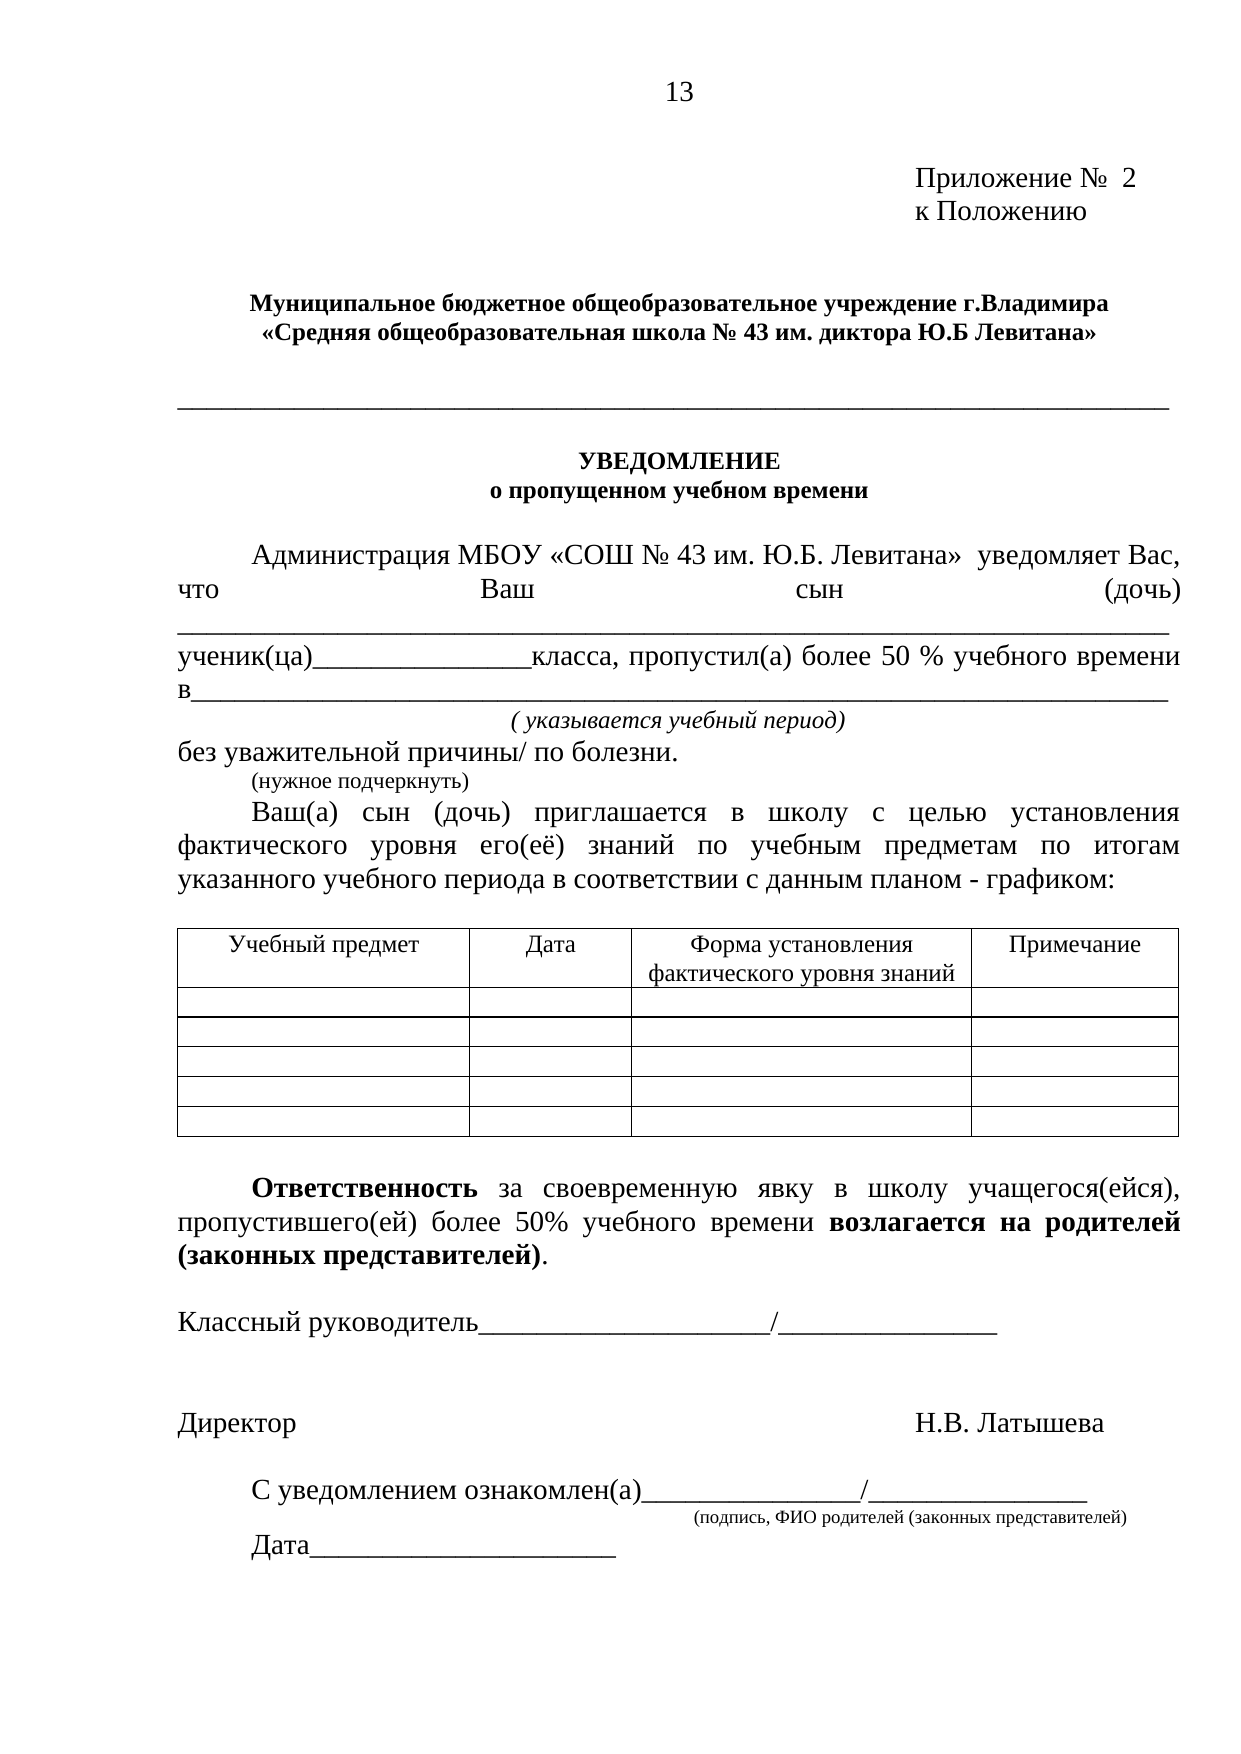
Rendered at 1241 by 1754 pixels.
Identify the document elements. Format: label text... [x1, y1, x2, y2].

text Муниципальное бюджетное общеобразовательное учреждение г.Владимира [177, 288, 1181, 317]
text Приложение № 2 [841, 160, 1181, 193]
text к Положению [177, 193, 1181, 227]
table_cell [632, 1107, 971, 1136]
text Дата_____________________ [177, 1527, 1181, 1561]
table_header Дата [470, 929, 631, 987]
table_cell [972, 988, 1178, 1016]
table_cell [178, 1018, 469, 1046]
table_cell [178, 1107, 469, 1136]
text (подпись, ФИО родителей (законных представителей) [177, 1506, 1181, 1527]
text Ваш(а) сын (дочь) приглашается в школу с целью установления фактического уровня его(её) знаний по учебным предметам по итогам указанного учебного периода в соответствии с данным планом - графиком: [177, 794, 1181, 894]
table_cell [470, 1047, 631, 1076]
text «Средняя общеобразовательная школа № 43 им. диктора Ю.Б Левитана» [177, 317, 1181, 346]
text ____________________________________________________________________ [177, 379, 1181, 413]
table_cell [632, 1018, 971, 1046]
text ( указывается учебный период) [177, 705, 1181, 734]
text УВЕДОМЛЕНИЕ [177, 446, 1181, 475]
text Администрация МБОУ «СОШ № 43 им. Ю.Б. Левитана» уведомляет Вас, что Ваш сын (дочь) ____________________________________________________________________ [177, 537, 1181, 638]
text ученик(ца)_______________класса, пропустил(а) более 50 % учебного времени в___________________________________________________________________ [177, 638, 1181, 705]
text С уведомлением ознакомлен(а)_______________/_______________ [177, 1472, 1181, 1506]
table_cell [178, 1077, 469, 1106]
text Директор Н.В. Латышева [177, 1405, 1181, 1438]
table_cell [470, 988, 631, 1016]
table_cell [632, 1047, 971, 1076]
table_cell [632, 1077, 971, 1106]
table_cell [632, 988, 971, 1016]
table_cell [972, 1077, 1178, 1106]
table_cell [470, 1018, 631, 1046]
table_cell [470, 1077, 631, 1106]
table_header Форма установления фактического уровня знаний [632, 929, 971, 987]
text (нужное подчеркнуть) [177, 767, 1181, 794]
text Ответственность за своевременную явку в школу учащегося(ейся), пропустившего(ей) более 50% учебного времени возлагается на родителей (законных представителей). [177, 1170, 1181, 1271]
table_cell [972, 1018, 1178, 1046]
text без уважительной причины/ по болезни. [177, 734, 1181, 767]
text о пропущенном учебном времени [177, 475, 1181, 504]
table_header Учебный предмет [178, 929, 469, 987]
table_cell [178, 988, 469, 1016]
table_cell [972, 1107, 1178, 1136]
table_cell [972, 1047, 1178, 1076]
table_cell [470, 1107, 631, 1136]
table_cell [178, 1047, 469, 1076]
text Классный руководитель____________________/_______________ [177, 1304, 1181, 1338]
table_header Примечание [972, 929, 1178, 987]
